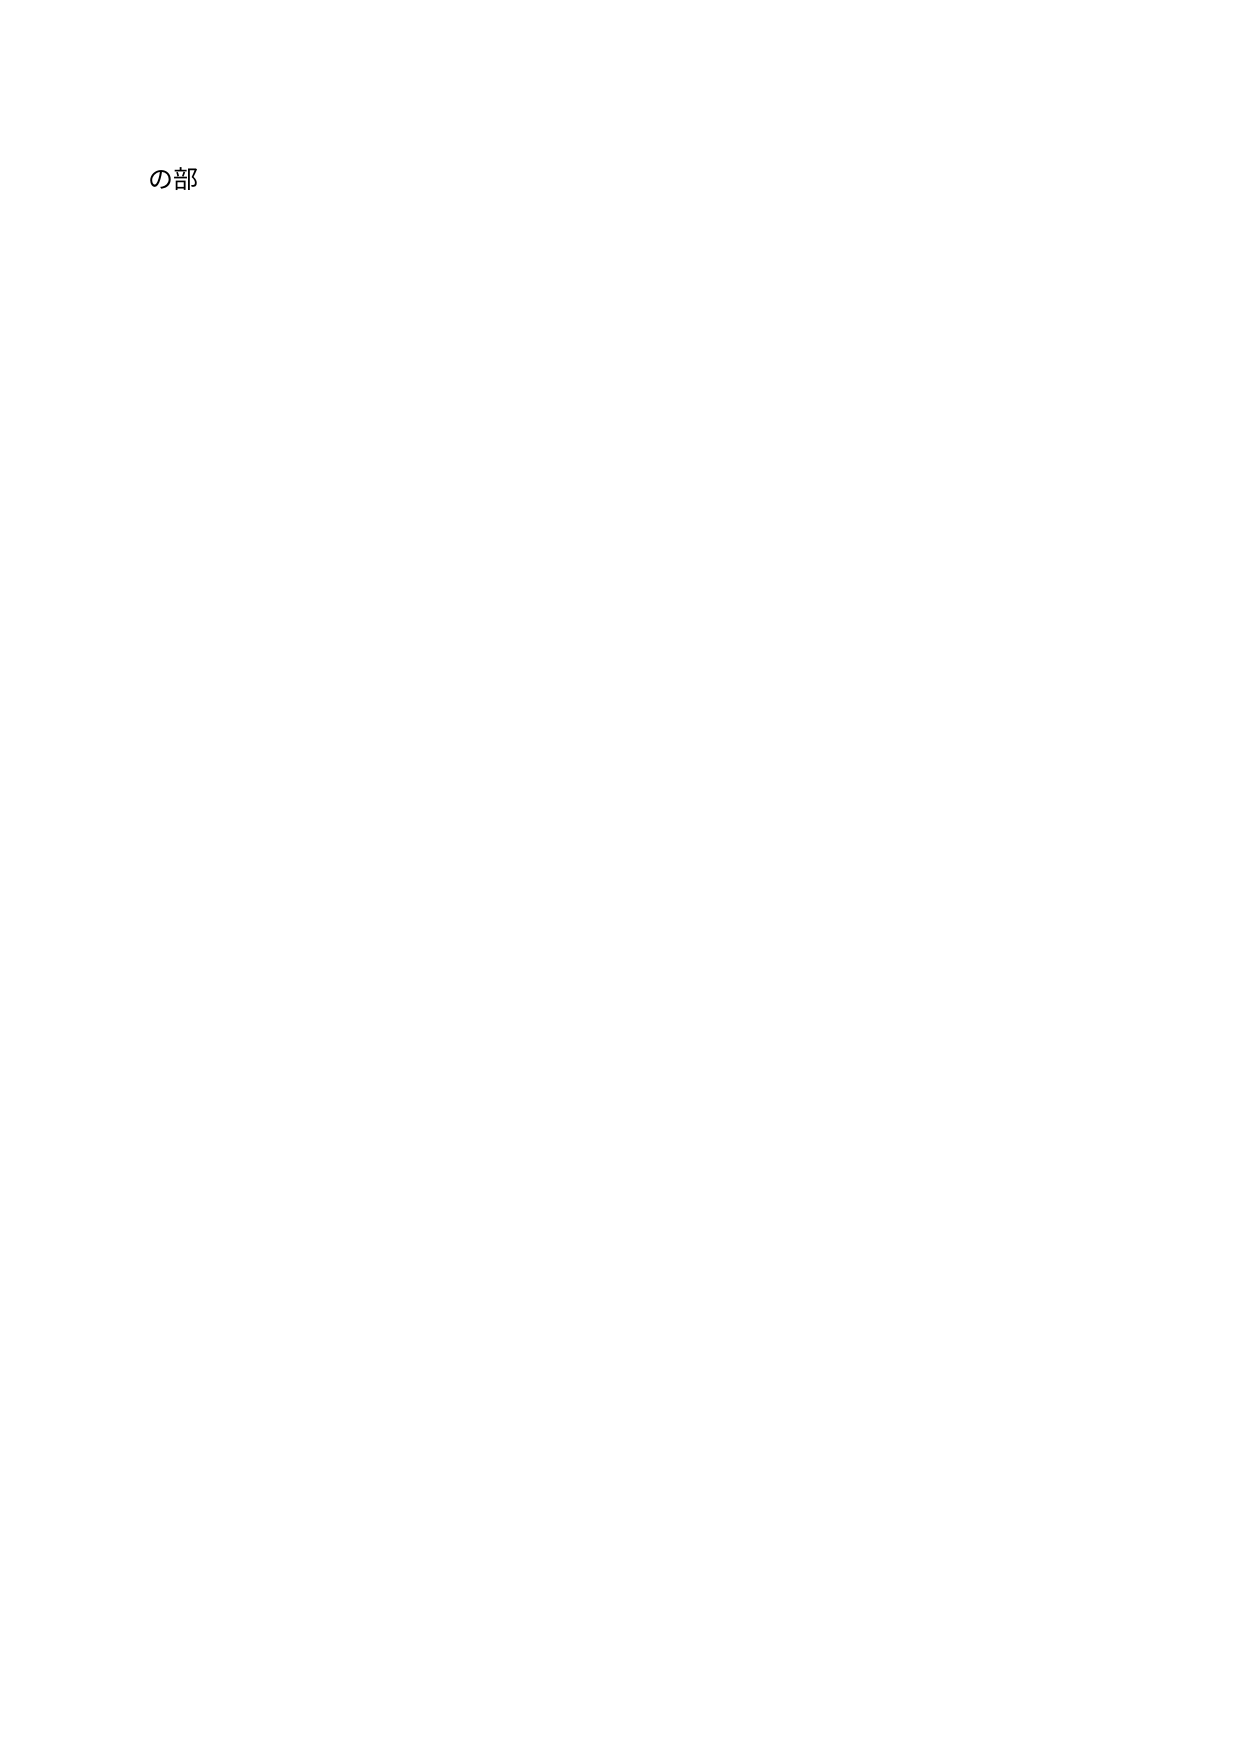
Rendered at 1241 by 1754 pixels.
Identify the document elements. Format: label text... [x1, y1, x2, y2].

text ２ 支出の部 [148, 143, 1092, 212]
